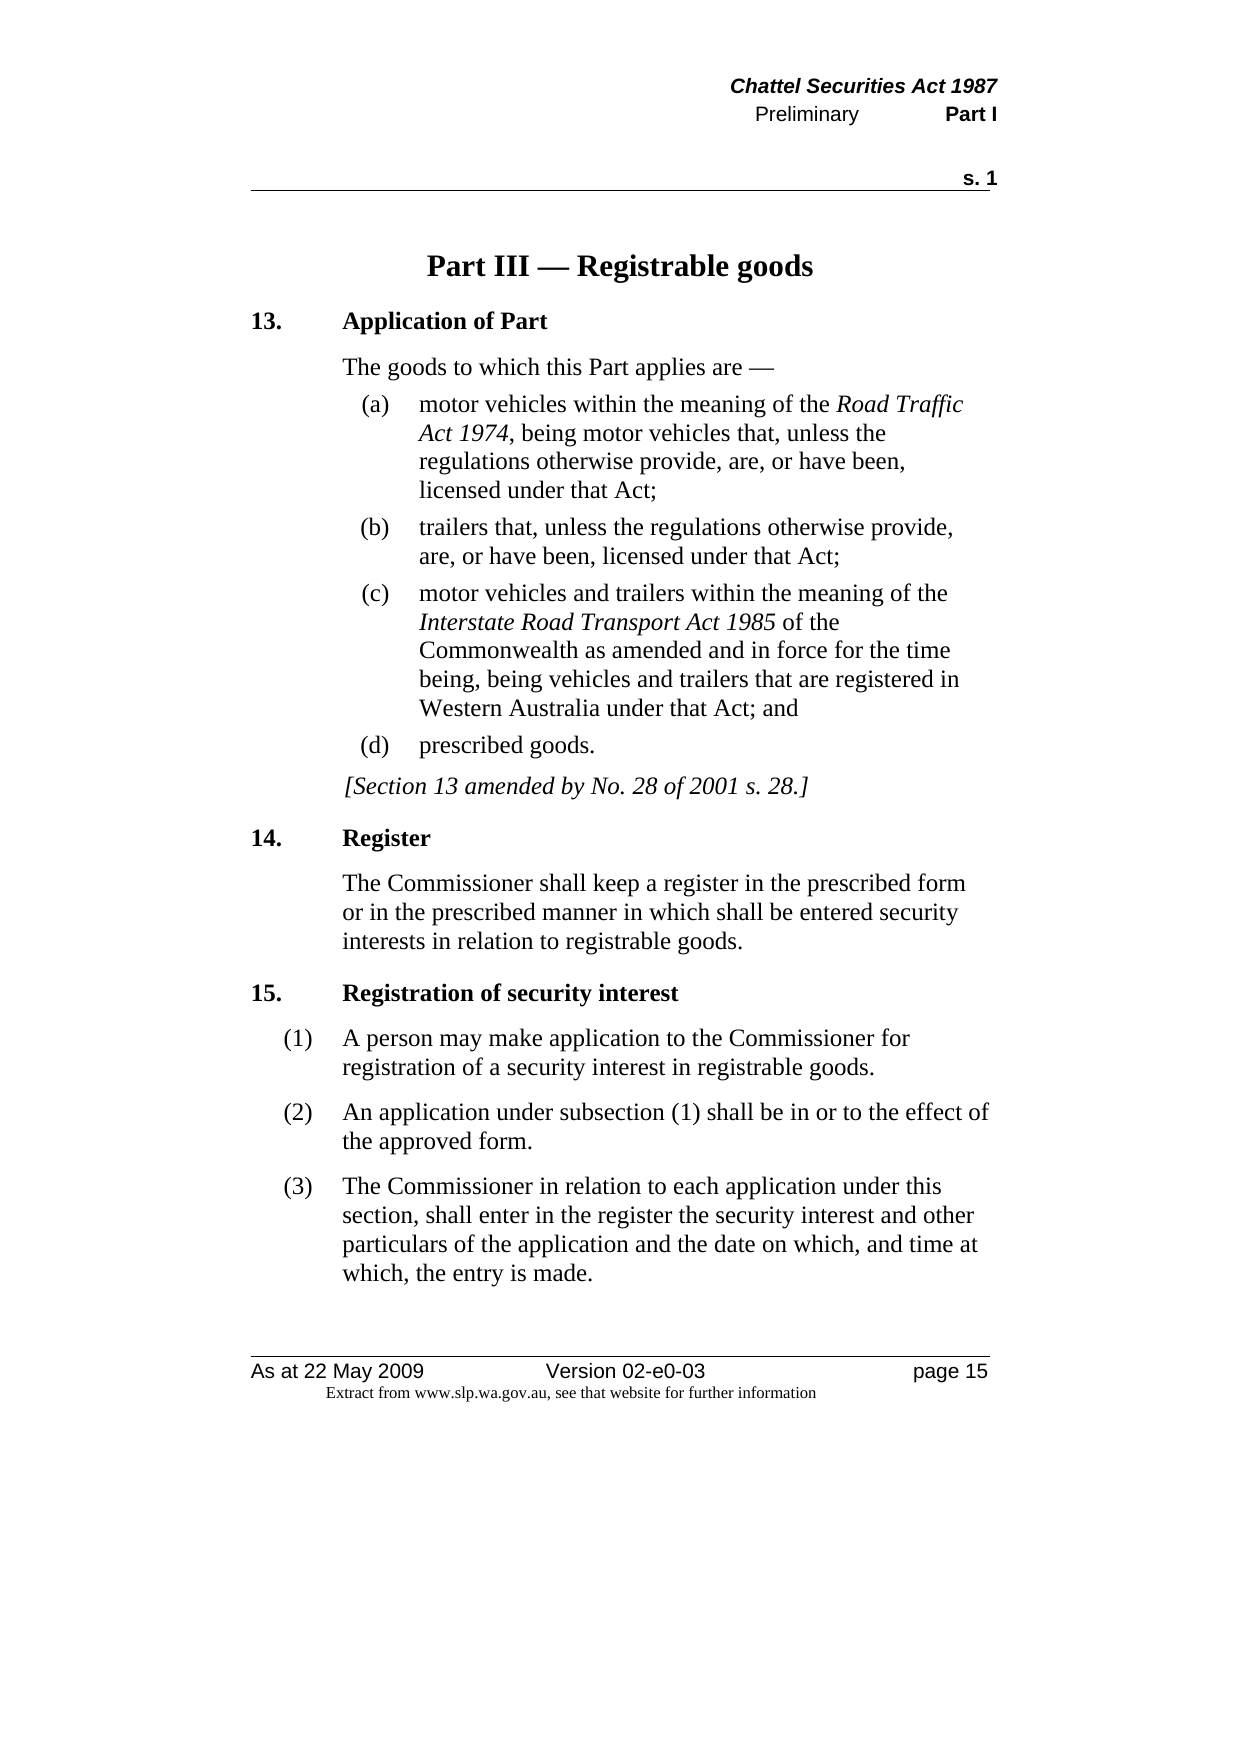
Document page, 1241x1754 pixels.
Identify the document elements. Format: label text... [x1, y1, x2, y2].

text The goods to which this Part applies are — [251, 352, 990, 381]
text (d) prescribed goods. [251, 730, 990, 759]
subtitle 14. Register [251, 823, 990, 852]
text (b) trailers that, unless the regulations otherwise provide, are, or have been, licensed under that Act; [251, 512, 990, 570]
text (2) An application under subsection (1) shall be in or to the effect of the approved form. [251, 1097, 990, 1155]
subtitle Part III — Registrable goods [251, 247, 990, 283]
text (c) motor vehicles and trailers within the meaning of the Interstate Road Transport Act 1985 of the Commonwealth as amended and in force for the time being, being vehicles and trailers that are registered in Western Australia under that Act; and [251, 578, 990, 722]
subtitle 15. Registration of security interest [251, 978, 990, 1006]
text [Section 13 amended by No. 28 of 2001 s. 28.] [251, 771, 990, 800]
subtitle 13. Application of Part [251, 306, 990, 335]
text (1) A person may make application to the Commissioner for registration of a security interest in registrable goods. [251, 1023, 990, 1081]
text (a) motor vehicles within the meaning of the Road Traffic Act 1974, being motor vehicles that, unless the regulations otherwise provide, are, or have been, licensed under that Act; [251, 389, 990, 504]
text (3) The Commissioner in relation to each application under this section, shall enter in the register the security interest and other particulars of the application and the date on which, and time at which, the entry is made. [251, 1171, 990, 1286]
text The Commissioner shall keep a register in the prescribed form or in the prescribed manner in which shall be entered security interests in relation to registrable goods. [251, 868, 990, 955]
